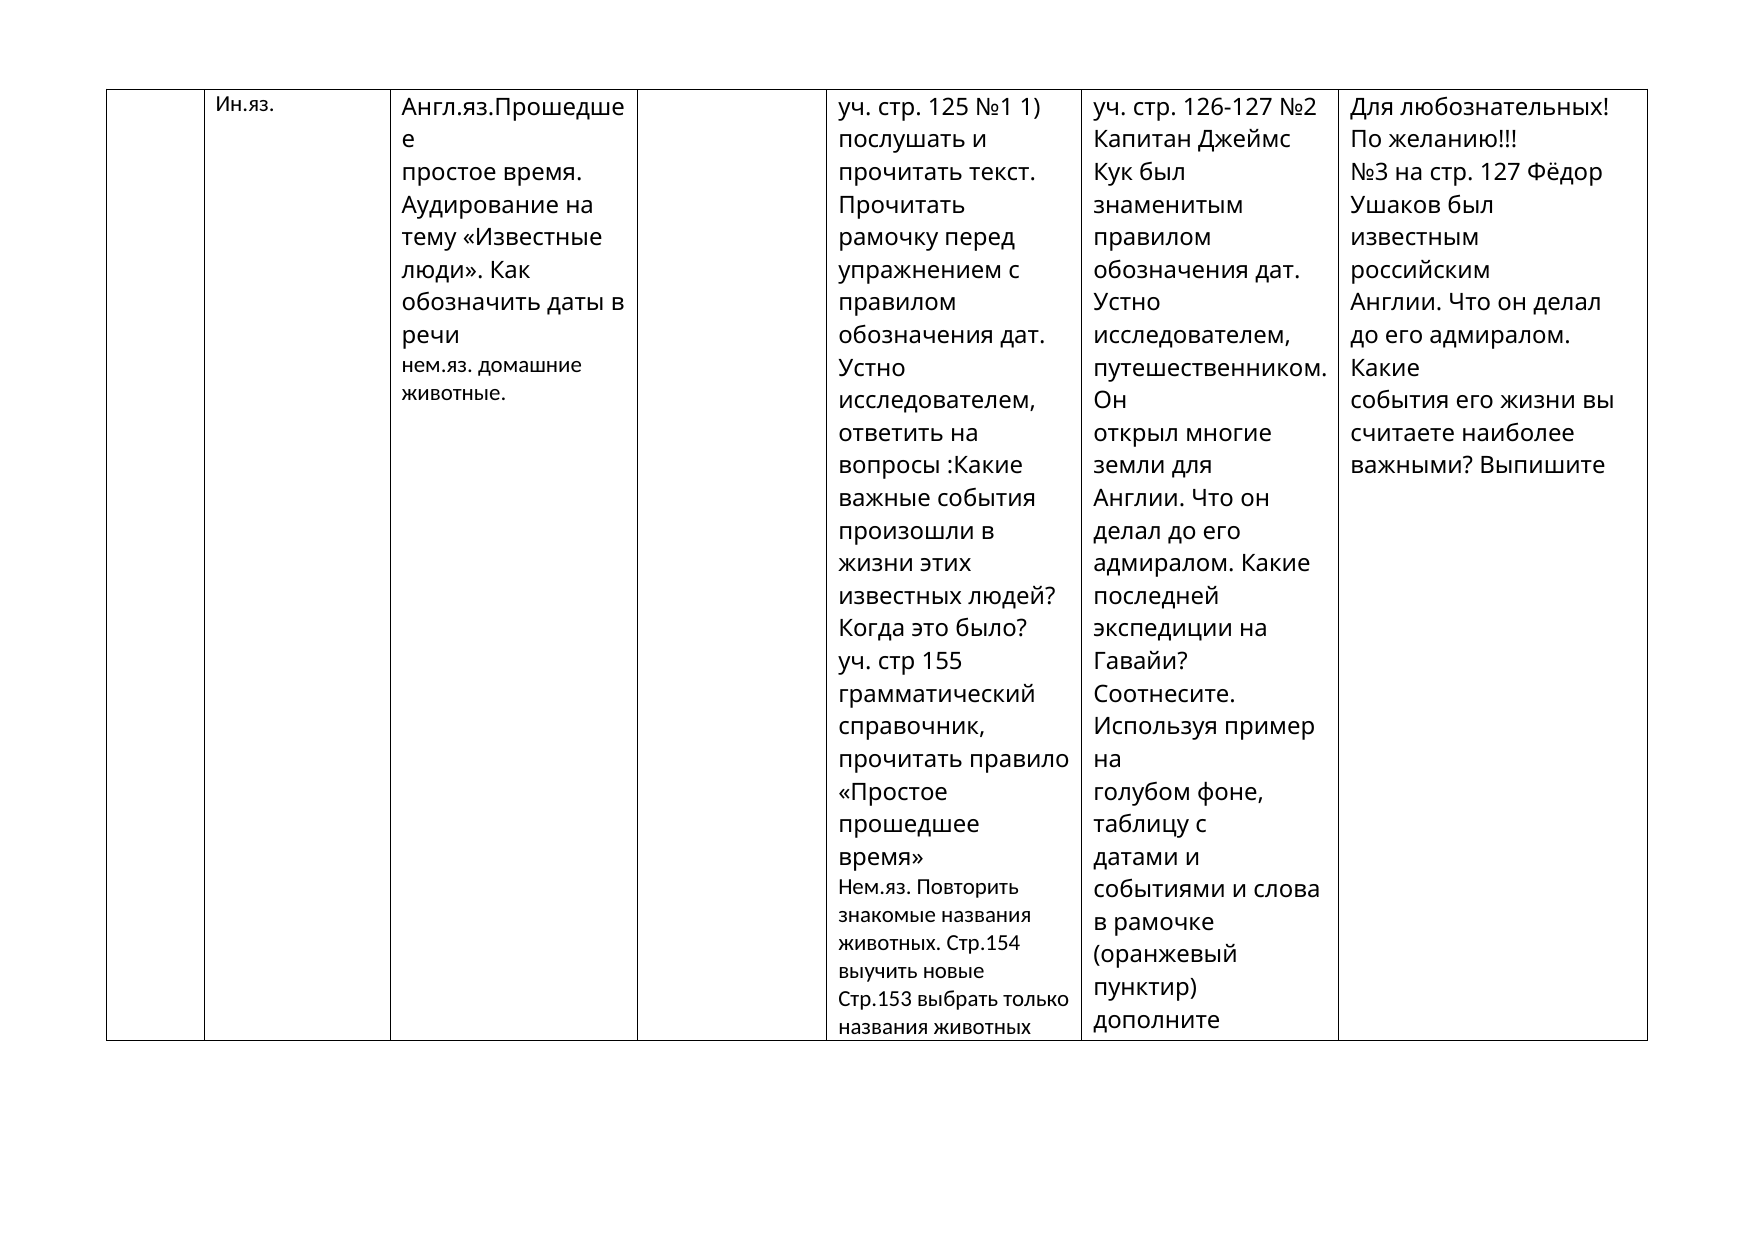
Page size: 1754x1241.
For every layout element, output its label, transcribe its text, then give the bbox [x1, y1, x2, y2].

table_cell [638, 90, 826, 1040]
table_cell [1082, 90, 1338, 1040]
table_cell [827, 90, 1081, 1040]
table_cell [107, 90, 204, 1040]
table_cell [1339, 90, 1647, 1040]
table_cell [391, 90, 637, 1040]
table_cell Ин.яз. [205, 90, 390, 1040]
